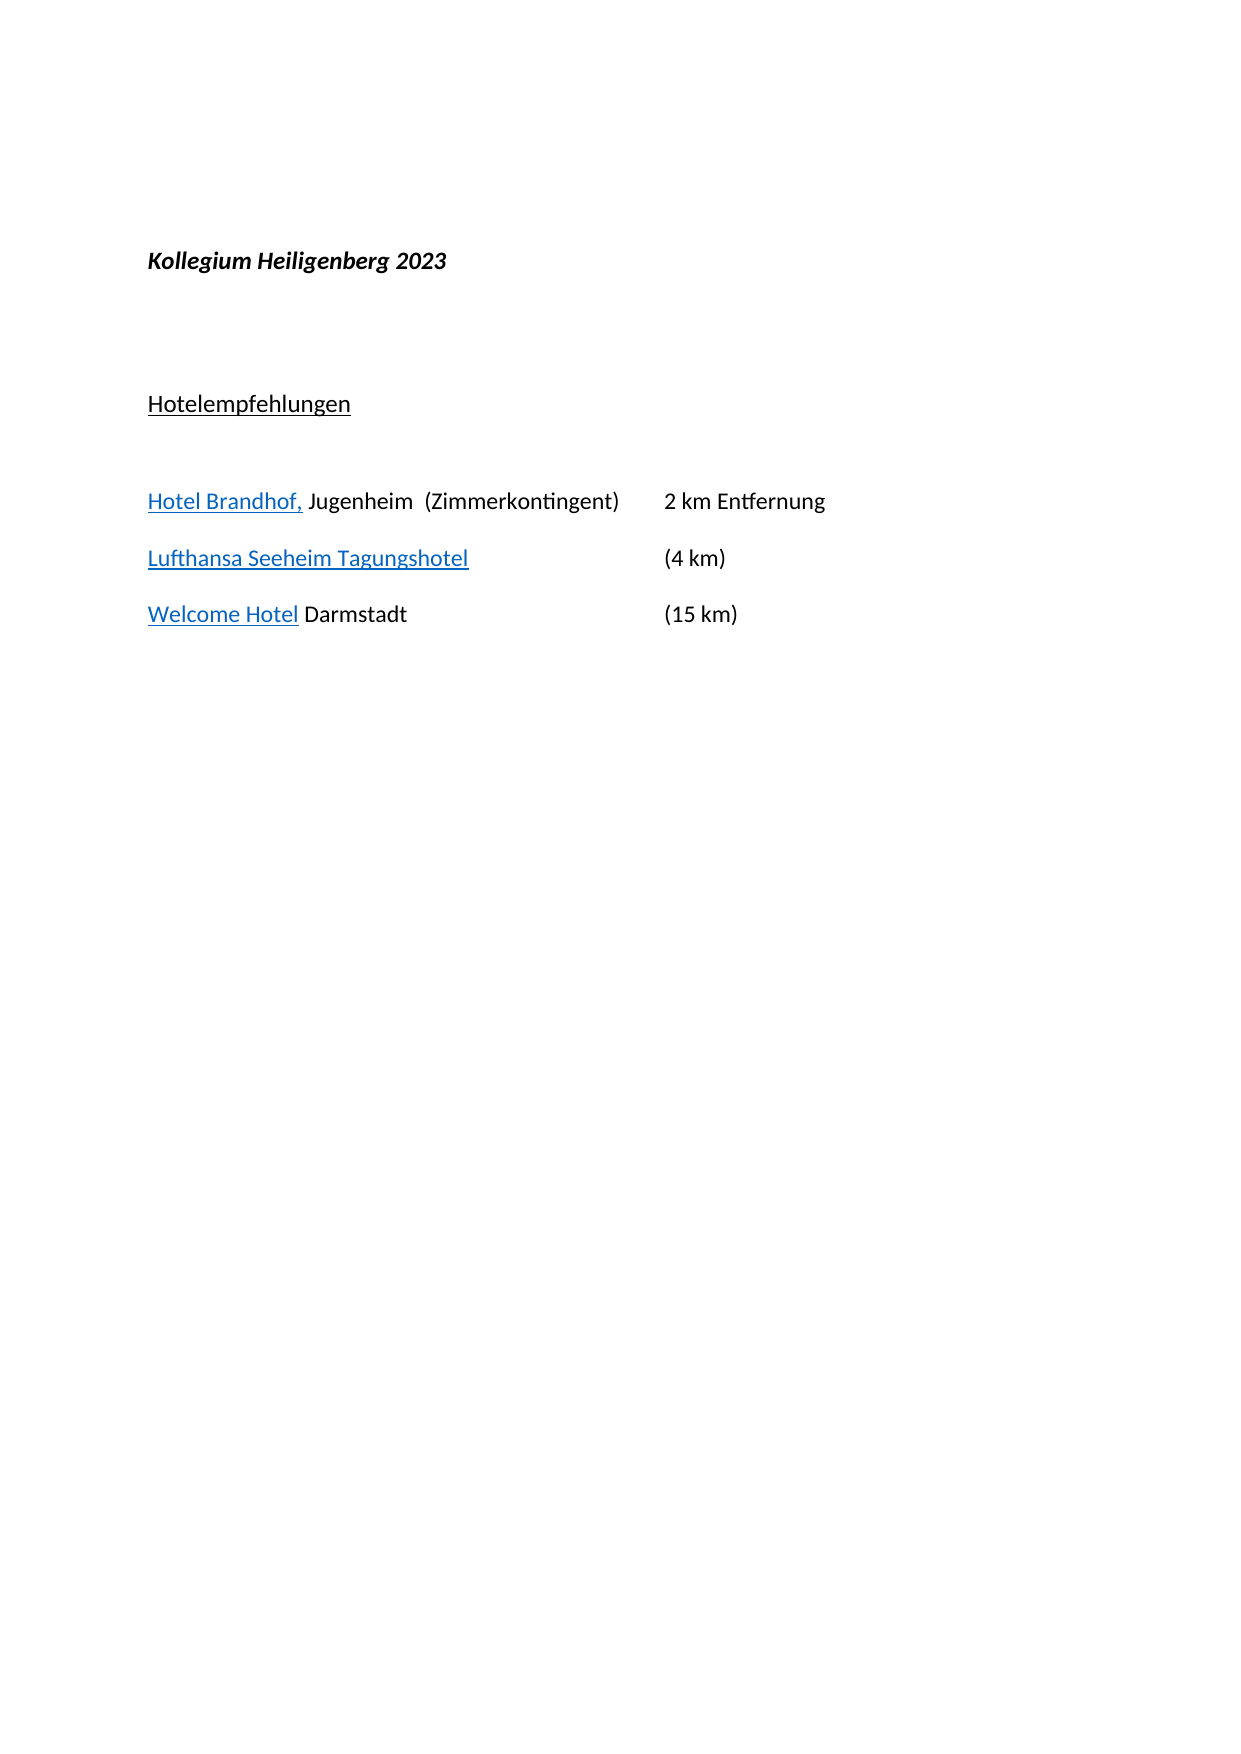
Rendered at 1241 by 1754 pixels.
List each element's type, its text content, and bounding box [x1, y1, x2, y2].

text Hotel Brandhof, Jugenheim (Zimmerkontingent) 2 km Entfernung [148, 486, 1093, 516]
text Welcome Hotel Darmstadt (15 km) [148, 599, 1093, 629]
text Kollegium Heiligenberg 2023 [148, 245, 1093, 276]
text Hotelempfehlungen [148, 389, 1093, 419]
text Lufthansa Seeheim Tagungshotel (4 km) [148, 543, 1093, 572]
